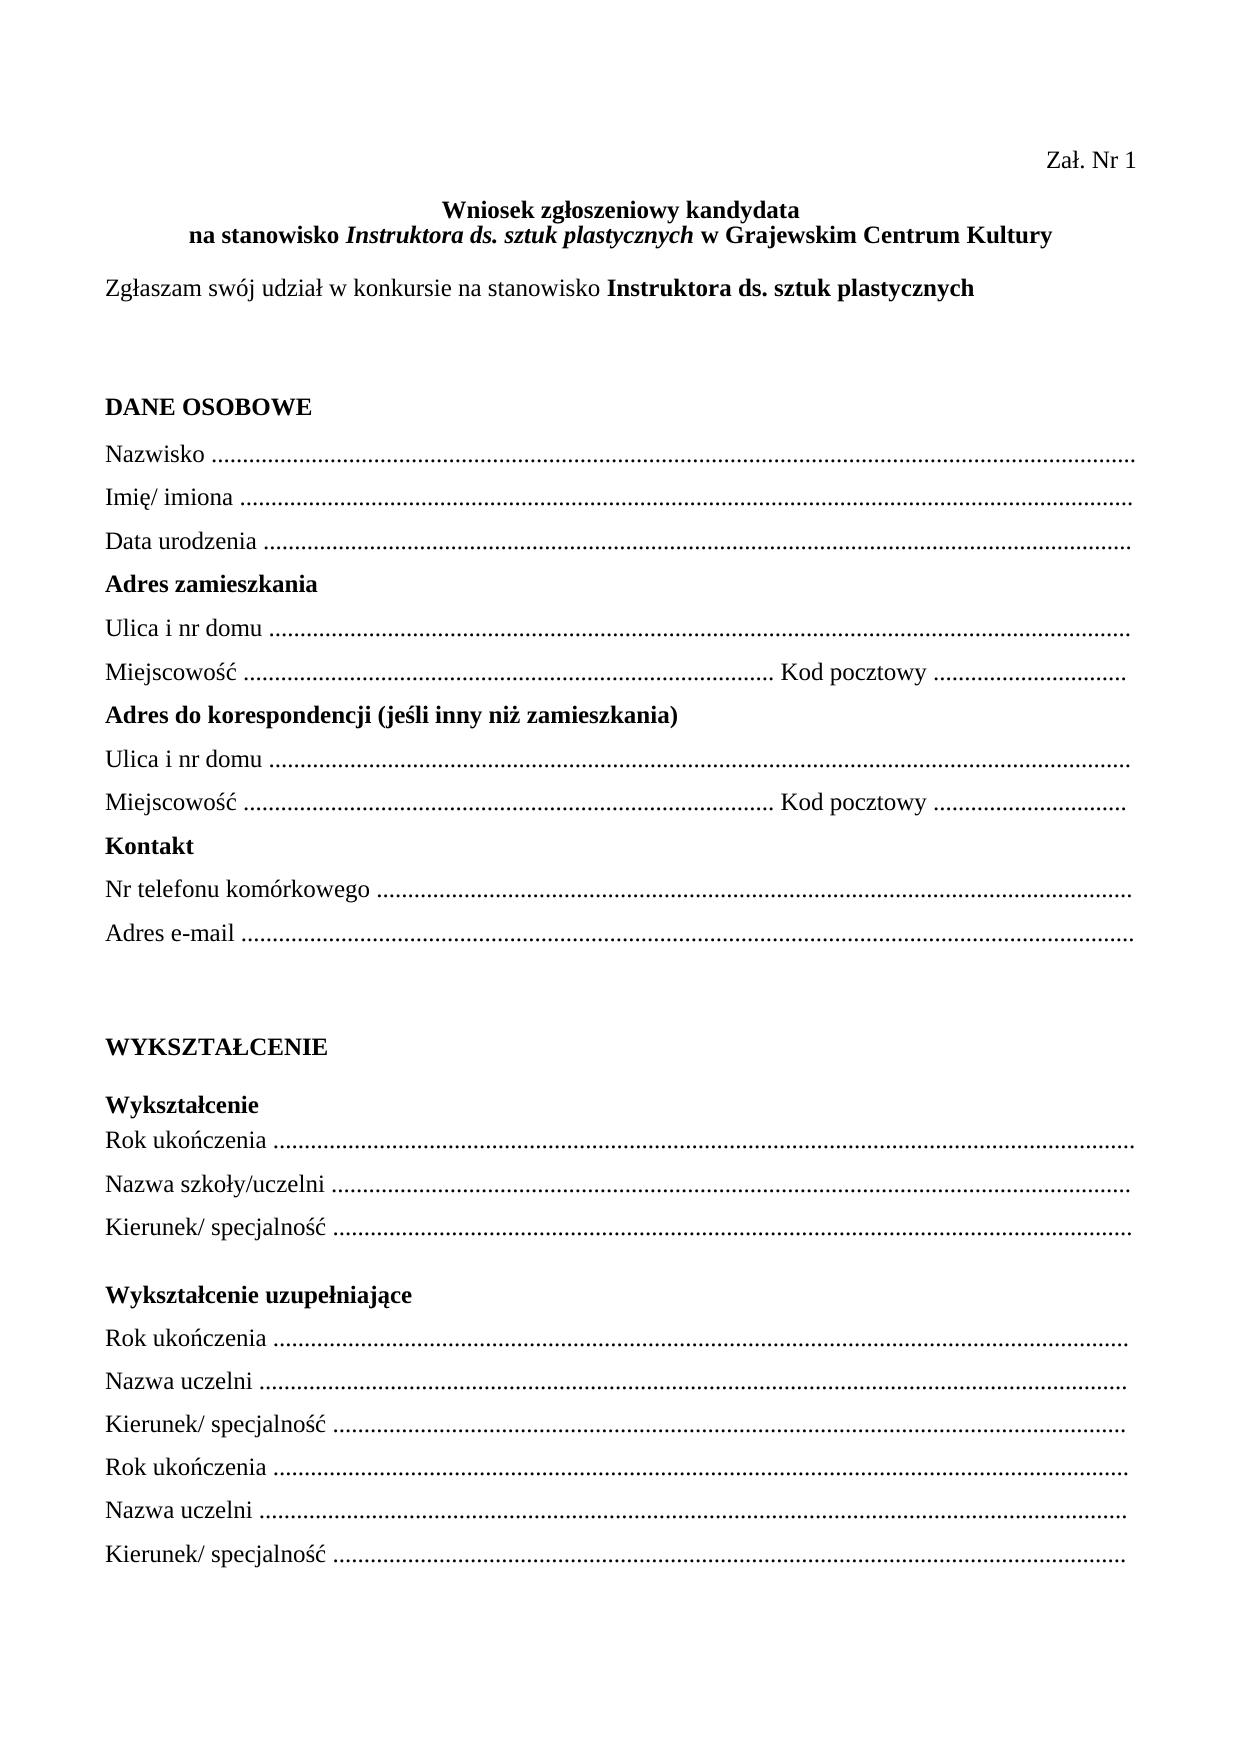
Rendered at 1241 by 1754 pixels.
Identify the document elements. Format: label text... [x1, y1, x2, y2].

text Kierunek/ specjalność ............................................................................................................................... [105, 1409, 1137, 1438]
text Zał. Nr 1 [105, 149, 1137, 174]
text Adres do korespondencji (jeśli inny niż zamieszkania) [105, 689, 1137, 732]
text DANE OSOBOWE [105, 368, 1137, 427]
text Kierunek/ specjalność ................................................................................................................................ [105, 1212, 1137, 1241]
text Miejscowość ..................................................................................... Kod pocztowy ............................... [105, 645, 1137, 689]
text Nazwisko .................................................................................................................................................... [105, 427, 1137, 471]
text Nazwa szkoły/uczelni ................................................................................................................................ [105, 1169, 1137, 1197]
text Wykształcenie [105, 1067, 1137, 1126]
text Nazwa uczelni ........................................................................................................................................... [105, 1366, 1137, 1395]
text Wykształcenie uzupełniające [105, 1280, 1137, 1309]
text Adres zamieszkania [105, 558, 1137, 602]
text Imię/ imiona ............................................................................................................................................... [105, 471, 1137, 514]
text Kierunek/ specjalność ............................................................................................................................... [105, 1539, 1137, 1567]
text WYKSZTAŁCENIE [105, 1008, 1137, 1067]
text Zgłaszam swój udział w konkursie na stanowisko Instruktora ds. sztuk plastycznych [105, 249, 1137, 368]
text Nazwa uczelni ........................................................................................................................................... [105, 1496, 1137, 1524]
text Ulica i nr domu .......................................................................................................................................... [105, 732, 1137, 776]
text Wniosek zgłoszeniowy kandydata [105, 199, 1137, 224]
text Rok ukończenia ......................................................................................................................................... [105, 1323, 1137, 1352]
text Nr telefonu komórkowego ......................................................................................................................... [105, 863, 1137, 906]
text Kontakt [105, 819, 1137, 863]
text Rok ukończenia ......................................................................................................................................... [105, 1452, 1137, 1481]
text na stanowisko Instruktora ds. sztuk plastycznych w Grajewskim Centrum Kultury [105, 224, 1137, 249]
text Ulica i nr domu .......................................................................................................................................... [105, 602, 1137, 645]
text Adres e-mail ............................................................................................................................................... [105, 906, 1137, 950]
text Data urodzenia ........................................................................................................................................... [105, 514, 1137, 558]
text Miejscowość ..................................................................................... Kod pocztowy ............................... [105, 776, 1137, 819]
text Rok ukończenia .......................................................................................................................................... [105, 1126, 1137, 1154]
